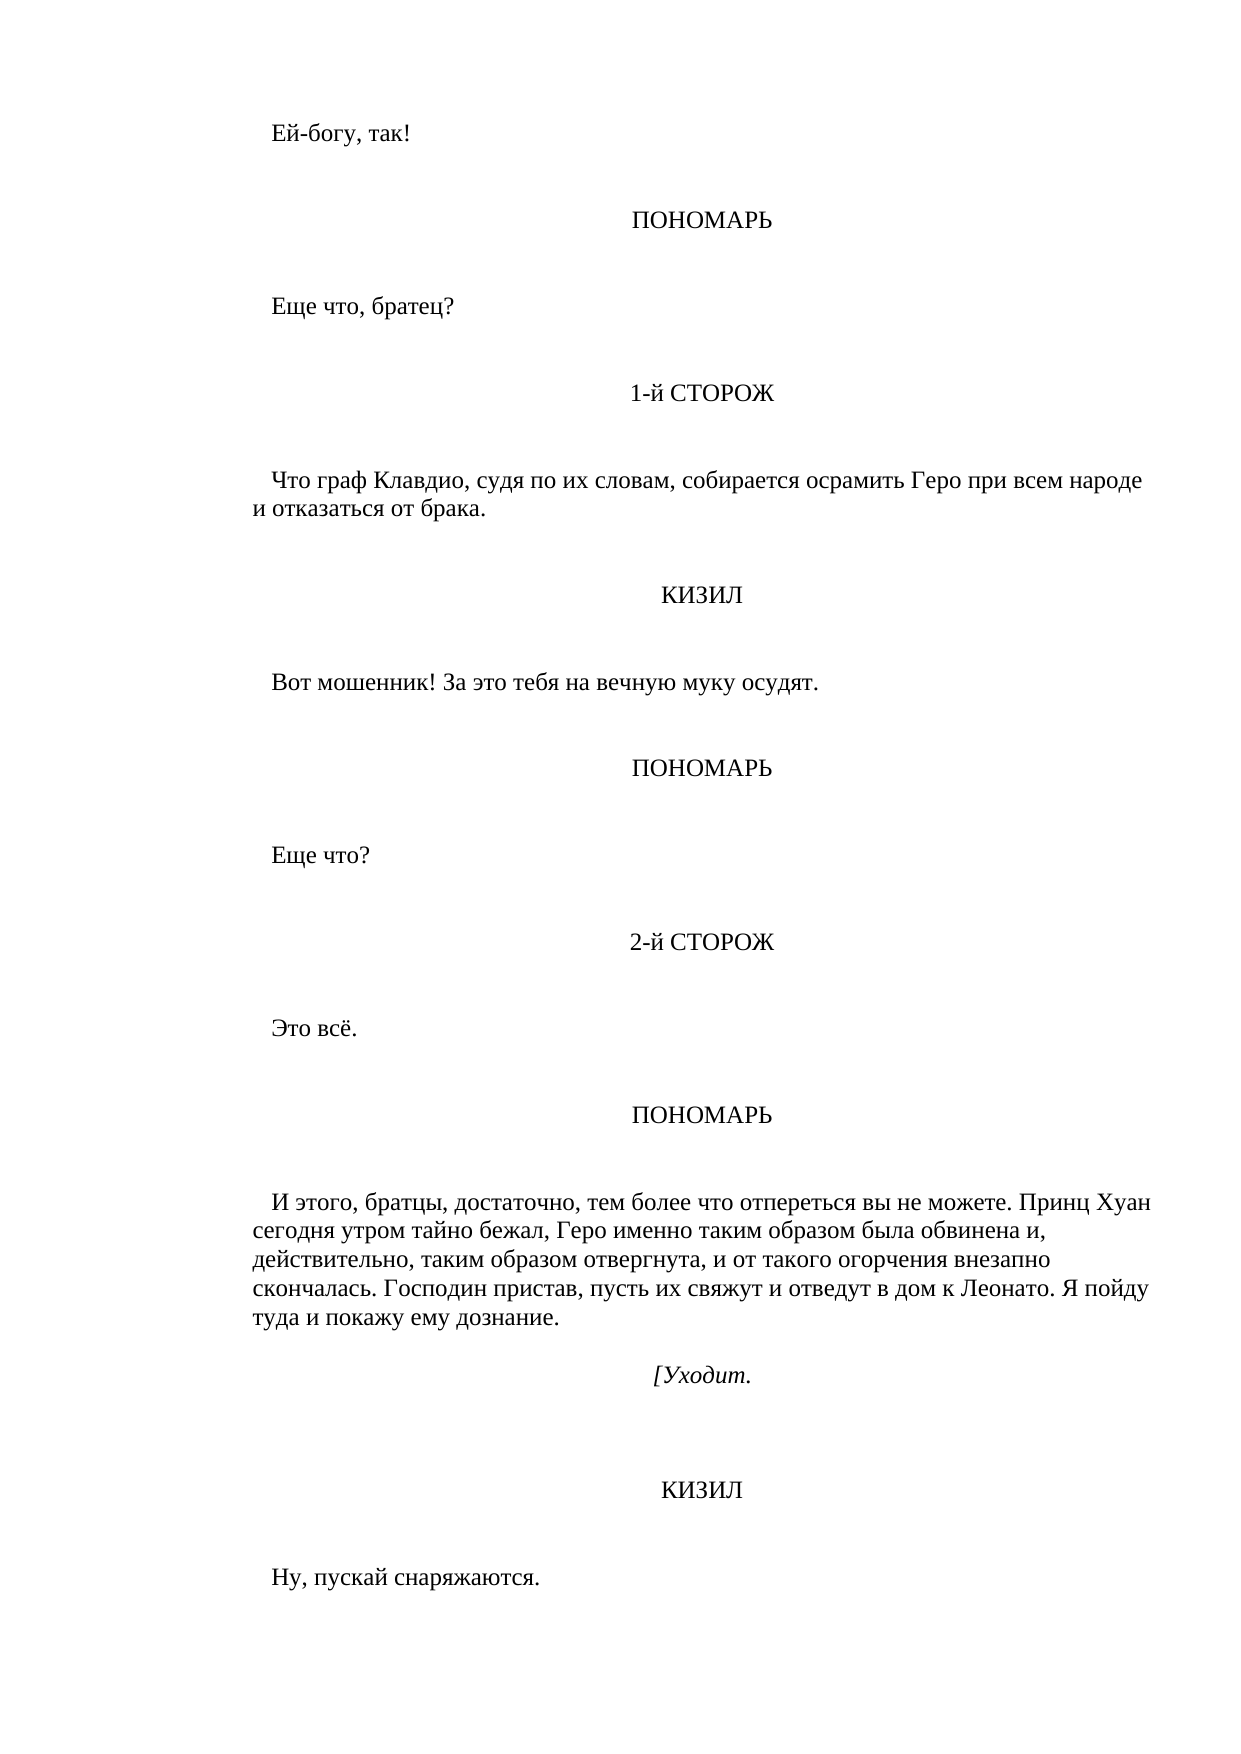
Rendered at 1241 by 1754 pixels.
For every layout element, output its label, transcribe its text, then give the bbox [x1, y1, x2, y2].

text Еще что? [252, 840, 1152, 869]
text ПОНОМАРЬ [252, 753, 1152, 782]
text И этого, братцы, достаточно, тем более что отпереться вы не можете. Принц Хуан сегодня утром тайно бежал, Геро именно таким образом была обвинена и, действительно, таким образом отвергнута, и от такого огорчения внезапно скончалась. Господин пристав, пусть их свяжут и отведут в дом к Леонато. Я пойду туда и покажу ему дознание. [252, 1187, 1152, 1331]
text ПОНОМАРЬ [252, 205, 1152, 233]
text ПОНОМАРЬ [252, 1100, 1152, 1129]
text Это всё. [252, 1013, 1152, 1042]
text Что граф Клавдио, судя по их словам, собирается осрамить Геро при всем народе и отказаться от брака. [252, 465, 1152, 522]
text 2-й СТОРОЖ [252, 927, 1152, 956]
text Вот мошенник! За это тебя на вечную муку осудят. [252, 667, 1152, 696]
text Ну, пускай снаряжаются. [252, 1562, 1152, 1591]
text КИЗИЛ [252, 580, 1152, 609]
text 1-й СТОРОЖ [252, 378, 1152, 407]
text Ей-богу, так! [252, 118, 1152, 147]
text Еще что, братец? [252, 291, 1152, 320]
text [Уходит. [252, 1360, 1152, 1388]
text КИЗИЛ [252, 1476, 1152, 1504]
